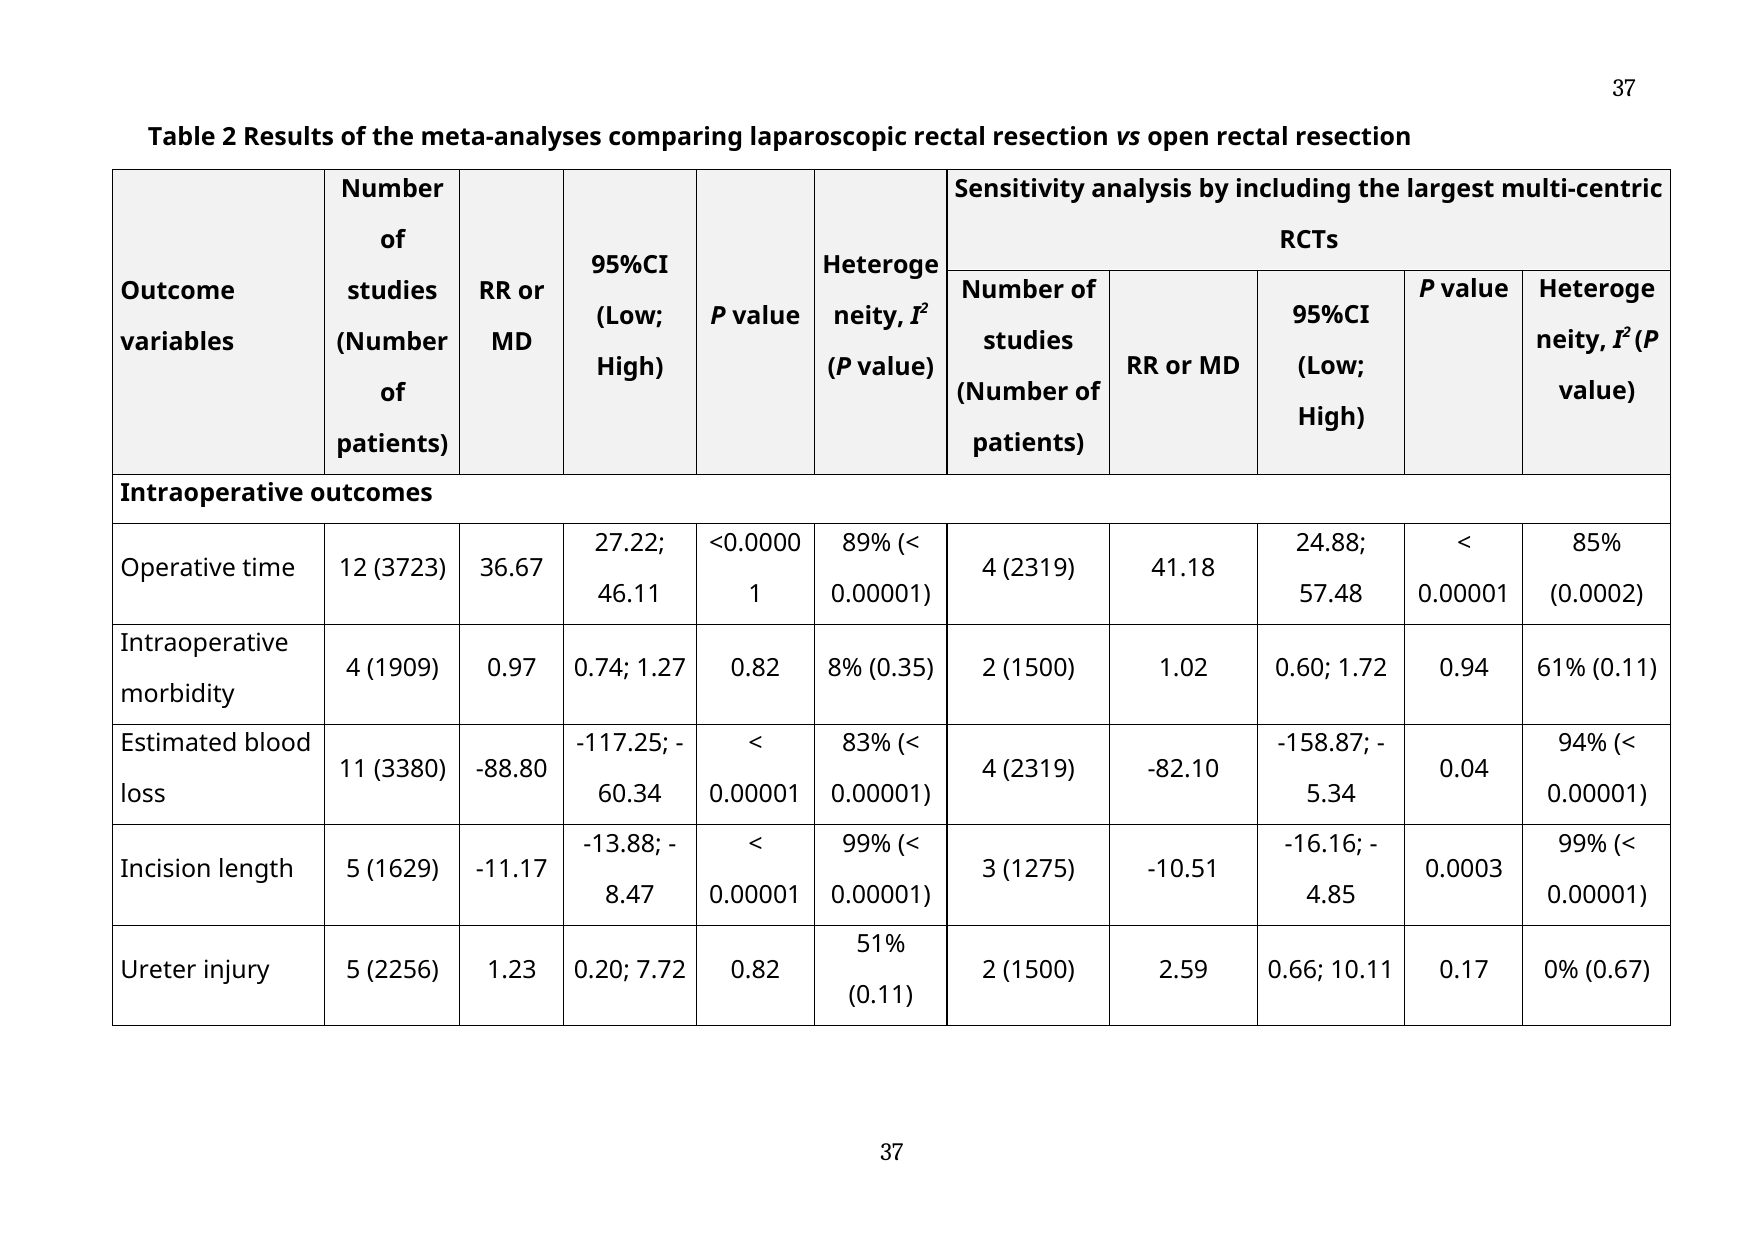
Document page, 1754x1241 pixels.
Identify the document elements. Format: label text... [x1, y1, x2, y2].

table_cell 24.88; 57.48 [1258, 524, 1404, 623]
table_cell 8% (0.35) [815, 625, 946, 724]
table_cell 94% (< 0.00001) [1523, 725, 1670, 824]
table_header RR or MD [460, 170, 563, 474]
table_cell -13.88; -8.47 [564, 825, 696, 925]
table_cell 0.60; 1.72 [1258, 625, 1404, 724]
table_cell 36.67 [460, 524, 563, 623]
table_cell 2.59 [1110, 926, 1257, 1025]
table_header Sensitivity analysis by including the largest multi-centric RCTs [948, 170, 1670, 269]
table_header Number of studies (Number of patients) [325, 170, 459, 474]
table_cell < 0.00001 [697, 725, 814, 824]
table_cell -88.80 [460, 725, 563, 824]
table_cell 27.22; 46.11 [564, 524, 696, 623]
table_cell 0.82 [697, 625, 814, 724]
table_cell 0.94 [1405, 625, 1522, 724]
table_header Outcome variables [113, 170, 324, 474]
table_cell 0.82 [697, 926, 814, 1025]
table_cell 5 (1629) [325, 825, 459, 925]
table_cell 61% (0.11) [1523, 625, 1670, 724]
table_cell -158.87; -5.34 [1258, 725, 1404, 824]
table_cell -117.25; -60.34 [564, 725, 696, 824]
table_header p value [697, 170, 814, 474]
table_header 95%CI (Low; High) [564, 170, 696, 474]
table_cell 5 (2256) [325, 926, 459, 1025]
table_cell Incision length [113, 825, 324, 925]
table_cell Number of studies (Number of patients) [948, 271, 1109, 474]
table_cell 95%CI (Low; High) [1258, 271, 1404, 474]
table_cell 0.20; 7.72 [564, 926, 696, 1025]
table_cell 11 (3380) [325, 725, 459, 824]
table_cell RR or MD [1110, 271, 1257, 474]
table_cell -16.16; -4.85 [1258, 825, 1404, 925]
table_cell Operative time [113, 524, 324, 623]
table_cell < 0.00001 [1405, 524, 1522, 623]
table_cell Intraoperative morbidity [113, 625, 324, 724]
text Table 2 Results of the meta-analyses comparing laparoscopic rectal resection vs open rectal resection [148, 118, 1636, 152]
table_cell -11.17 [460, 825, 563, 925]
table_cell 2 (1500) [948, 926, 1109, 1025]
table_cell -82.10 [1110, 725, 1257, 824]
table_cell 1.02 [1110, 625, 1257, 724]
table_cell 0% (0.67) [1523, 926, 1670, 1025]
table_header Heterogeneity, I2 (p value) [815, 170, 946, 474]
table_cell 99% (< 0.00001) [1523, 825, 1670, 925]
table_cell 4 (2319) [948, 725, 1109, 824]
table_cell 2 (1500) [948, 625, 1109, 724]
table_cell Estimated blood loss [113, 725, 324, 824]
table_cell 3 (1275) [948, 825, 1109, 925]
table_cell 0.0003 [1405, 825, 1522, 925]
table_cell <0.00001 [697, 524, 814, 623]
table_cell 89% (< 0.00001) [815, 524, 946, 623]
table_cell 99% (< 0.00001) [815, 825, 946, 925]
table_cell Heterogeneity, I2 (p value) [1523, 271, 1670, 474]
table_cell 41.18 [1110, 524, 1257, 623]
table_cell 0.04 [1405, 725, 1522, 824]
table_cell Intraoperative outcomes [113, 475, 1670, 523]
table_cell 85% (0.0002) [1523, 524, 1670, 623]
table_cell 0.74; 1.27 [564, 625, 696, 724]
table_cell 0.97 [460, 625, 563, 724]
table_cell -10.51 [1110, 825, 1257, 925]
table_cell p value [1405, 271, 1522, 474]
table_cell 4 (1909) [325, 625, 459, 724]
table_cell 51% (0.11) [815, 926, 946, 1025]
table_cell 83% (< 0.00001) [815, 725, 946, 824]
table_cell 1.23 [460, 926, 563, 1025]
table_cell 0.66; 10.11 [1258, 926, 1404, 1025]
table_cell Ureter injury [113, 926, 324, 1025]
table_cell 4 (2319) [948, 524, 1109, 623]
table_cell 12 (3723) [325, 524, 459, 623]
table_cell < 0.00001 [697, 825, 814, 925]
table_cell 0.17 [1405, 926, 1522, 1025]
